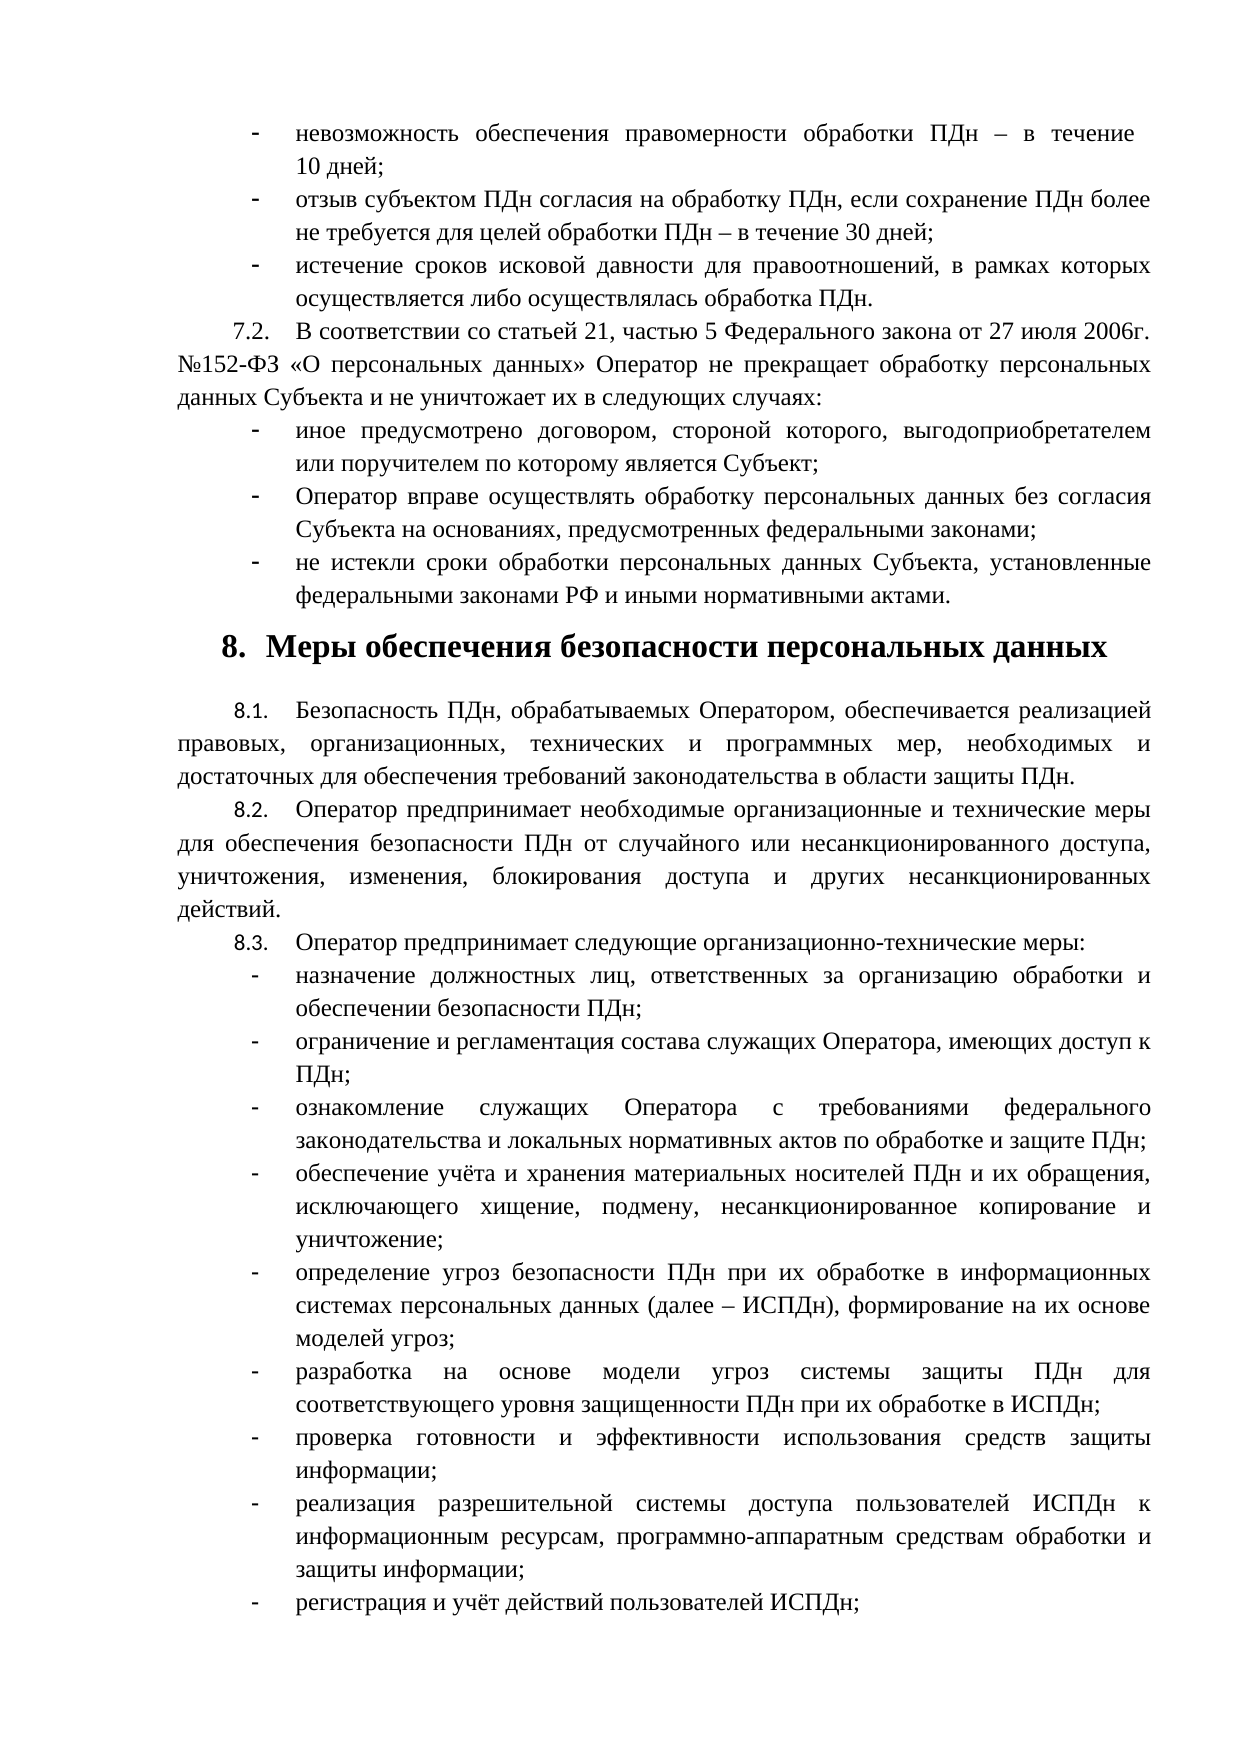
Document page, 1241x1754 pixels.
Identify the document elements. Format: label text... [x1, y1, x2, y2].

list Меры обеспечения безопасности персональных данных [177, 626, 1152, 664]
list Оператор вправе осуществлять обработку персональных данных без согласия Субъекта на основаниях, предусмотренных федеральными законами; [251, 481, 1152, 543]
list В соответствии со статьей 21, частью 5 Федерального закона от 27 июля 2006г. №152-ФЗ «О персональных данных» Оператор не прекращает обработку персональных данных Субъекта и не уничтожает их в следующих случаях: [177, 316, 1152, 411]
list отзыв субъектом ПДн согласия на обработку ПДн, если сохранение ПДн более не требуется для целей обработки ПДн – в течение 30 дней; [251, 184, 1152, 246]
list не истекли сроки обработки персональных данных Субъекта, установленные федеральными законами РФ и иными нормативными актами. [251, 547, 1152, 609]
list ознакомление служащих Оператора с требованиями федерального законодательства и локальных нормативных актов по обработке и защите ПДн; [251, 1092, 1152, 1154]
list проверка готовности и эффективности использования средств защиты информации; [251, 1422, 1152, 1484]
list регистрация и учёт действий пользователей ИСПДн; [251, 1587, 1152, 1616]
list определение угроз безопасности ПДн при их обработке в информационных системах персональных данных (далее – ИСПДн), формирование на их основе моделей угроз; [251, 1257, 1152, 1352]
list Оператор предпринимает следующие организационно-технические меры: [177, 927, 1152, 956]
list Оператор предпринимает необходимые организационные и технические меры для обеспечения безопасности ПДн от случайного или несанкционированного доступа, уничтожения, изменения, блокирования доступа и других несанкционированных действий. [177, 794, 1152, 922]
list назначение должностных лиц, ответственных за организацию обработки и обеспечении безопасности ПДн; [251, 960, 1152, 1022]
list разработка на основе модели угроз системы защиты ПДн для соответствующего уровня защищенности ПДн при их обработке в ИСПДн; [251, 1356, 1152, 1418]
list истечение сроков исковой давности для правоотношений, в рамках которых осуществляется либо осуществлялась обработка ПДн. [251, 250, 1152, 312]
list реализация разрешительной системы доступа пользователей ИСПДн к информационным ресурсам, программно-аппаратным средствам обработки и защиты информации; [251, 1488, 1152, 1583]
list Безопасность ПДн, обрабатываемых Оператором, обеспечивается реализацией правовых, организационных, технических и программных мер, необходимых и достаточных для обеспечения требований законодательства в области защиты ПДн. [177, 695, 1152, 790]
list ограничение и регламентация состава служащих Оператора, имеющих доступ к ПДн; [251, 1026, 1152, 1088]
list обеспечение учёта и хранения материальных носителей ПДн и их обращения, исключающего хищение, подмену, несанкционированное копирование и уничтожение; [251, 1158, 1152, 1253]
list невозможность обеспечения правомерности обработки ПДн – в течение 10 дней; [251, 118, 1152, 180]
list иное предусмотрено договором, стороной которого, выгодоприобретателем или поручителем по которому является Субъект; [251, 415, 1152, 477]
